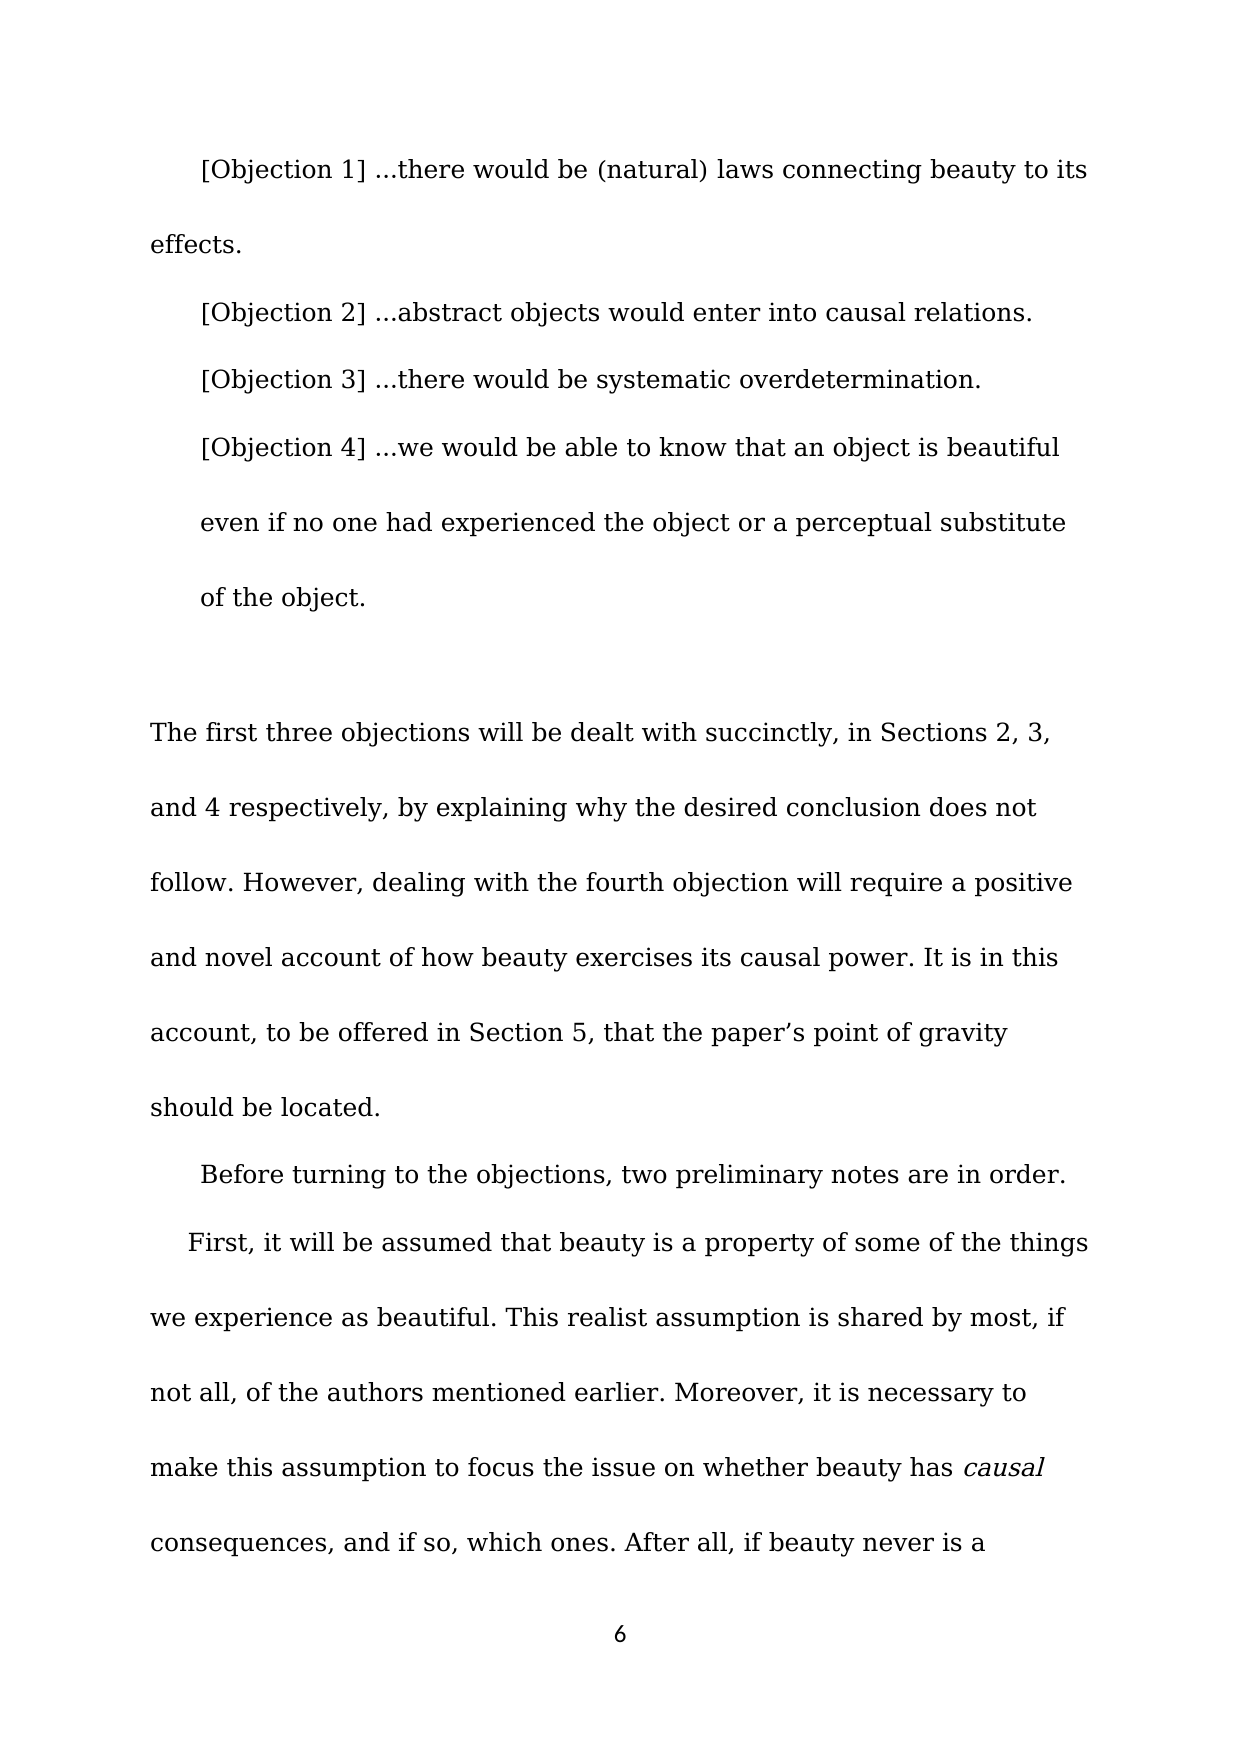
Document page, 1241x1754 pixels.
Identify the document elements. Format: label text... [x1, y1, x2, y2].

text [Objection 3] …there would be systematic overdetermination. [200, 360, 1090, 397]
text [150, 1222, 1090, 1560]
text [Objection 4] …we would be able to know that an object is beautiful even if no one had experienced the object or a perceptual substitute of the object. [200, 427, 1090, 615]
text [Objection 2] …abstract objects would enter into causal relations. [150, 292, 1090, 330]
text Before turning to the objections, two preliminary notes are in order. [150, 1155, 1090, 1192]
text The first three objections will be dealt with succinctly, in Sections 2, 3, and 4 respectively, by explaining why the desired conclusion does not follow. However, dealing with the fourth objection will require a positive and novel account of how beauty exercises its causal power. It is in this account, to be offered in Section 5, that the paper’s point of gravity should be located. [150, 712, 1090, 1125]
text [Objection 1] …there would be (natural) laws connecting beauty to its effects. [150, 150, 1090, 262]
